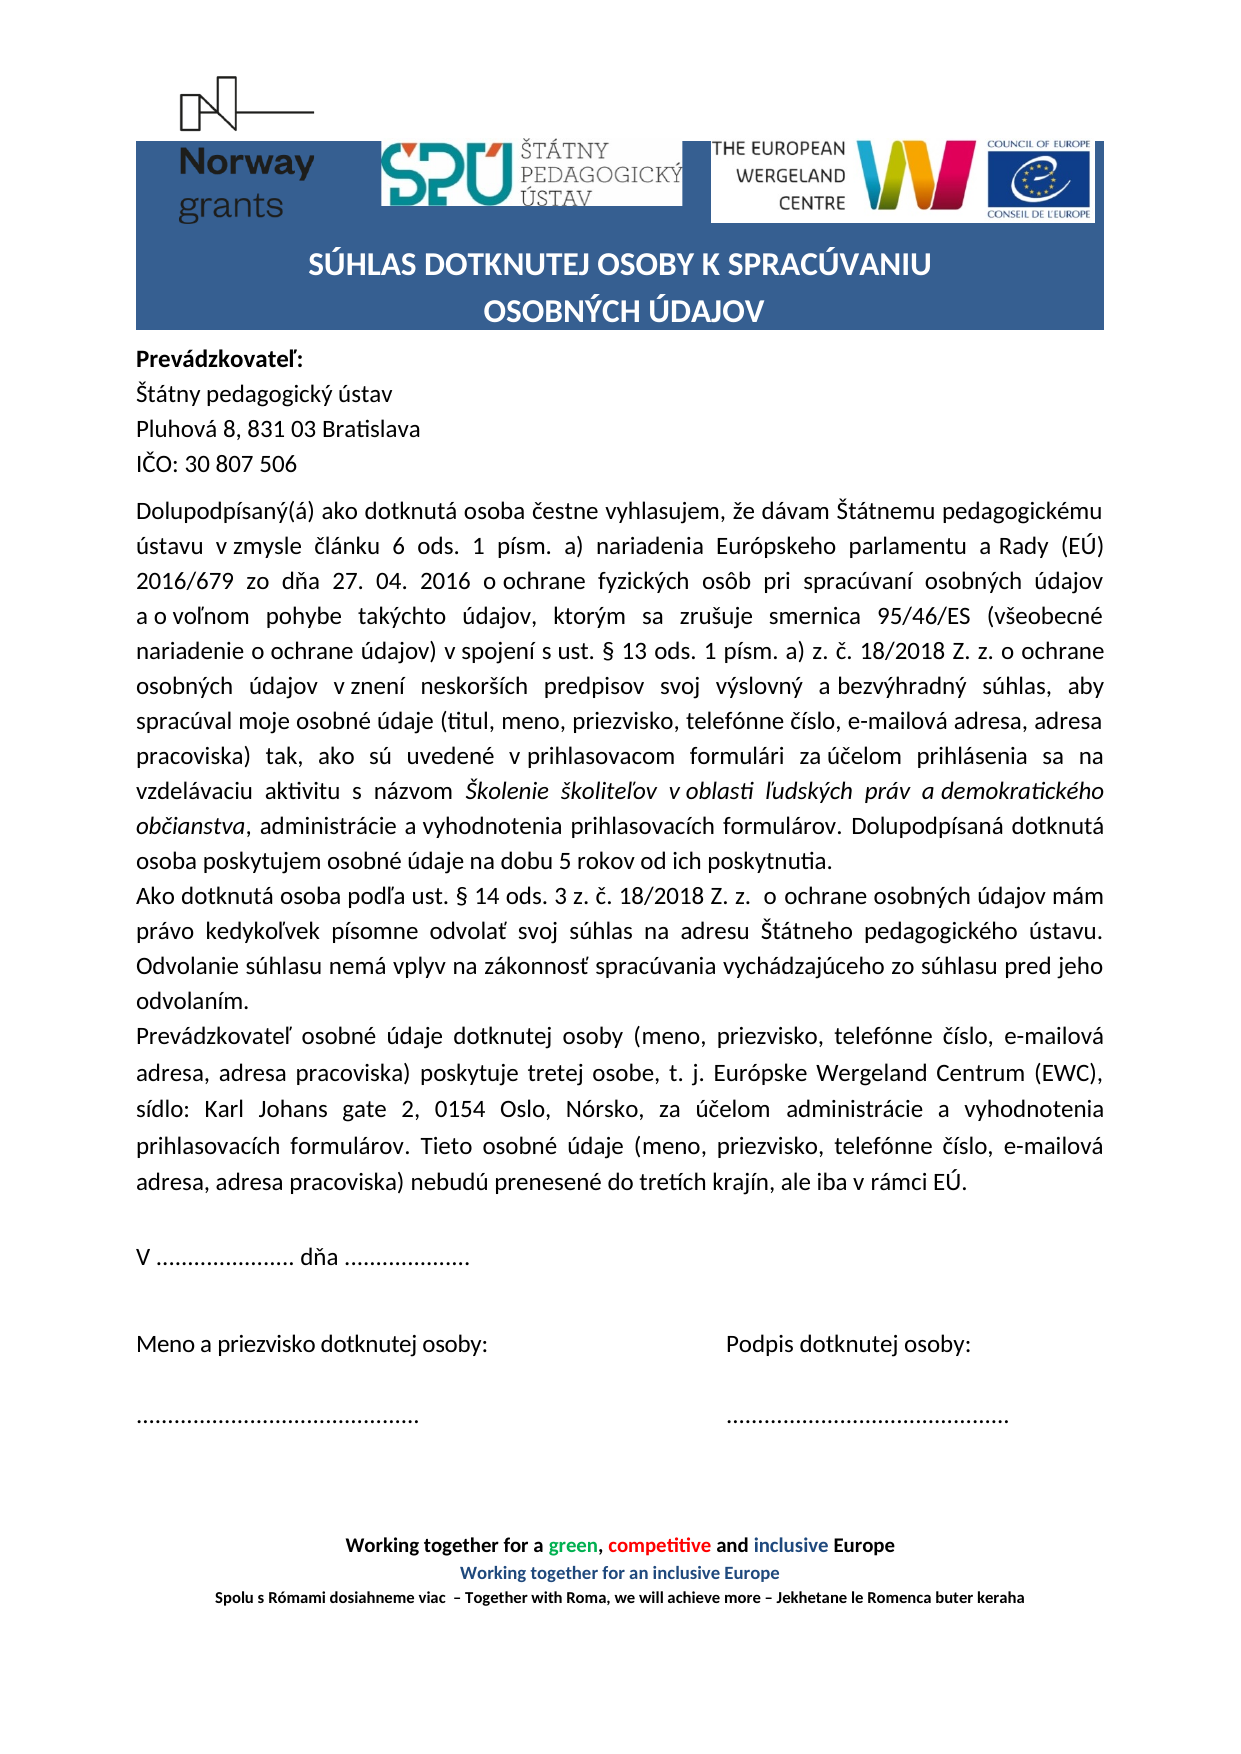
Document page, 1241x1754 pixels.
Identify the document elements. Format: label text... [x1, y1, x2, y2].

text Working together for a green, competitive and inclusive Europe [136, 1532, 1104, 1558]
text V ...................... dňa .................... [136, 1241, 1104, 1305]
text OSOBNÝCH ÚDAJOV [136, 289, 1104, 330]
picture [381, 138, 683, 206]
text Štátny pedagogický ústav [136, 378, 1104, 408]
text Pluhová 8, 831 03 Bratislava [136, 413, 1104, 443]
text Spolu s Rómami dosiahneme viac – Together with Roma, we will achieve more – Jekhetane le Romenca buter keraha [136, 1588, 1104, 1608]
picture [178, 76, 315, 224]
picture [711, 138, 1095, 223]
text Prevádzkovateľ: [136, 343, 1104, 373]
text ............................................. ............................................. [136, 1399, 1104, 1430]
text Working together for an inclusive Europe [136, 1561, 1104, 1584]
text Meno a priezvisko dotknutej osoby: Podpis dotknutej osoby: [136, 1328, 1104, 1359]
text IČO: 30 807 506 [136, 448, 1104, 478]
text Prevádzkovateľ osobné údaje dotknutej osoby (meno, priezvisko, telefónne číslo, e-mailová adresa, adresa pracoviska) poskytuje tretej osobe, t. j. Európske Wergeland Centrum (EWC), sídlo: Karl Johans gate 2, 0154 Oslo, Nórsko, za účelom administrácie a vyhodnotenia prihlasovacích formulárov. Tieto osobné údaje (meno, priezvisko, telefónne číslo, e-mailová adresa, adresa pracoviska) nebudú prenesené do tretích krajín, ale iba v rámci EÚ. [136, 1020, 1104, 1197]
text Dolupodpísaný(á) ako dotknutá osoba čestne vyhlasujem, že dávam Štátnemu pedagogickému ústavu v zmysle článku 6 ods. 1 písm. a) nariadenia Európskeho parlamentu a Rady (EÚ) 2016/679 zo dňa 27. 04. 2016 o ochrane fyzických osôb pri spracúvaní osobných údajov a o voľnom pohybe takýchto údajov, ktorým sa zrušuje smernica 95/46/ES (všeobecné nariadenie o ochrane údajov) v spojení s ust. § 13 ods. 1 písm. a) z. č. 18/2018 Z. z. o ochrane osobných údajov v znení neskorších predpisov svoj výslovný a bezvýhradný súhlas, aby spracúval moje osobné údaje (titul, meno, priezvisko, telefónne číslo, e-mailová adresa, adresa pracoviska) tak, ako sú uvedené v prihlasovacom formulári za účelom prihlásenia sa na vzdelávaciu aktivitu s názvom Školenie školiteľov v oblasti ľudských práv a demokratického občianstva, administrácie a vyhodnotenia prihlasovacích formulárov. Dolupodpísaná dotknutá osoba poskytujem osobné údaje na dobu 5 rokov od ich poskytnutia. [136, 495, 1104, 876]
text Ako dotknutá osoba podľa ust. § 14 ods. 3 z. č. 18/2018 Z. z. o ochrane osobných údajov mám právo kedykoľvek písomne odvolať svoj súhlas na adresu Štátneho pedagogického ústavu. Odvolanie súhlasu nemá vplyv na zákonnosť spracúvania vychádzajúceho zo súhlasu pred jeho odvolaním. [136, 880, 1104, 1016]
